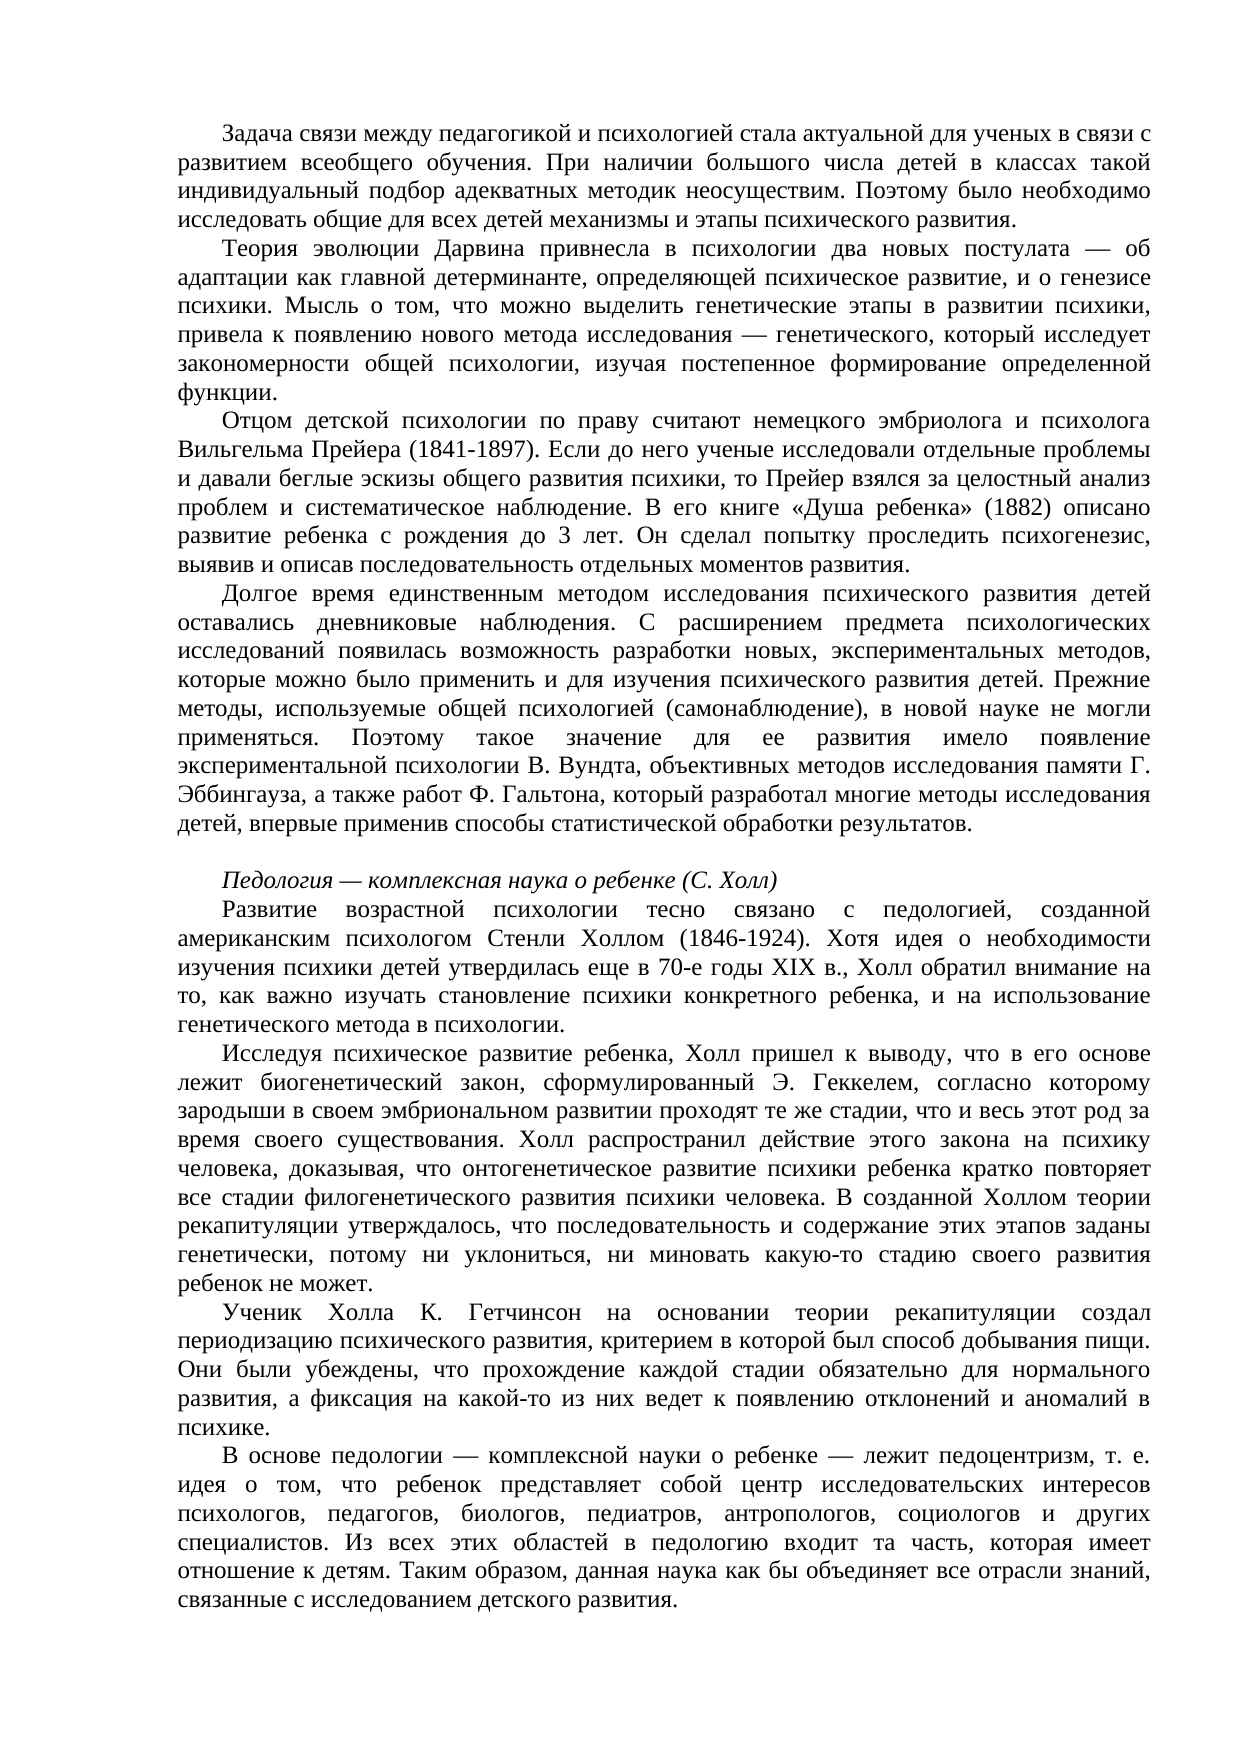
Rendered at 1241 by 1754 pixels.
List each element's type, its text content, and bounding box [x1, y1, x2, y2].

text Отцом детской психологии по праву считают немецкого эмбриолога и психолога Вильгельма Прейера (1841-1897). Если до него ученые исследовали отдельные проблемы и давали беглые эскизы общего развития психики, то Прейер взялся за целостный анализ проблем и систематическое наблюдение. В его книге «Душа ребенка» (1882) описано развитие ребенка с рождения до 3 лет. Он сделал попытку проследить психогенезис, выявив и описав последовательность отдельных моментов развития. [177, 406, 1152, 578]
text В основе педологии — комплексной науки о ребенке — лежит педоцентризм, т. е. идея о том, что ребенок представляет собой центр исследовательских интересов психологов, педагогов, биологов, педиатров, антропологов, социологов и других специалистов. Из всех этих областей в педологию входит та часть, которая имеет отношение к детям. Таким образом, данная наука как бы объединяет все отрасли знаний, связанные с исследованием детского развития. [177, 1441, 1152, 1613]
text Теория эволюции Дарвина привнесла в психологии два новых постулата — об адаптации как главной детерминанте, определяющей психическое развитие, и о генезисе психики. Мысль о том, что можно выделить генетические этапы в развитии психики, привела к появлению нового метода исследования — генетического, который исследует закономерности общей психологии, изучая постепенное формирование определенной функции. [177, 233, 1152, 406]
text Ученик Холла К. Гетчинсон на основании теории рекапитуляции создал периодизацию психического развития, критерием в которой был способ добывания пищи. Они были убеждены, что прохождение каждой стадии обязательно для нормального развития, а фиксация на какой-то из них ведет к появлению отклонений и аномалий в психике. [177, 1297, 1152, 1441]
text Развитие возрастной психологии тесно связано с педологией, созданной американским психологом Стенли Холлом (1846-1924). Хотя идея о необходимости изучения психики детей утвердилась еще в 70-е годы XIX в., Холл обратил внимание на то, как важно изучать становление психики конкретного ребенка, и на использование генетического метода в психологии. [177, 894, 1152, 1038]
text Педология — комплексная наука о ребенке (С. Холл) [177, 866, 1152, 894]
text Задача связи между педагогикой и психологией стала актуальной для ученых в связи с развитием всеобщего обучения. При наличии большого числа детей в классах такой индивидуальный подбор адекватных методик неосуществим. Поэтому было необходимо исследовать общие для всех детей механизмы и этапы психического развития. [177, 118, 1152, 233]
text Долгое время единственным методом исследования психического развития детей оставались дневниковые наблюдения. С расширением предмета психологических исследований появилась возможность разработки новых, экспериментальных методов, которые можно было применить и для изучения психического развития детей. Прежние методы, используемые общей психологией (самонаблюдение), в новой науке не могли применяться. Поэтому такое значение для ее развития имело появление экспериментальной психологии В. Вундта, объективных методов исследования памяти Г. Эббингауза, а также работ Ф. Гальтона, который разработал многие методы исследования детей, впервые применив способы статистической обработки результатов. [177, 578, 1152, 837]
text Исследуя психическое развитие ребенка, Холл пришел к выводу, что в его основе лежит биогенетический закон, сформулированный Э. Геккелем, согласно которому зародыши в своем эмбриональном развитии проходят те же стадии, что и весь этот род за время своего существования. Холл распространил действие этого закона на психику человека, доказывая, что онтогенетическое развитие психики ребенка кратко повторяет все стадии филогенетического развития психики человека. В созданной Холлом теории рекапитуляции утверждалось, что последовательность и содержание этих этапов заданы генетически, потому ни уклониться, ни миновать какую-то стадию своего развития ребенок не может. [177, 1038, 1152, 1297]
